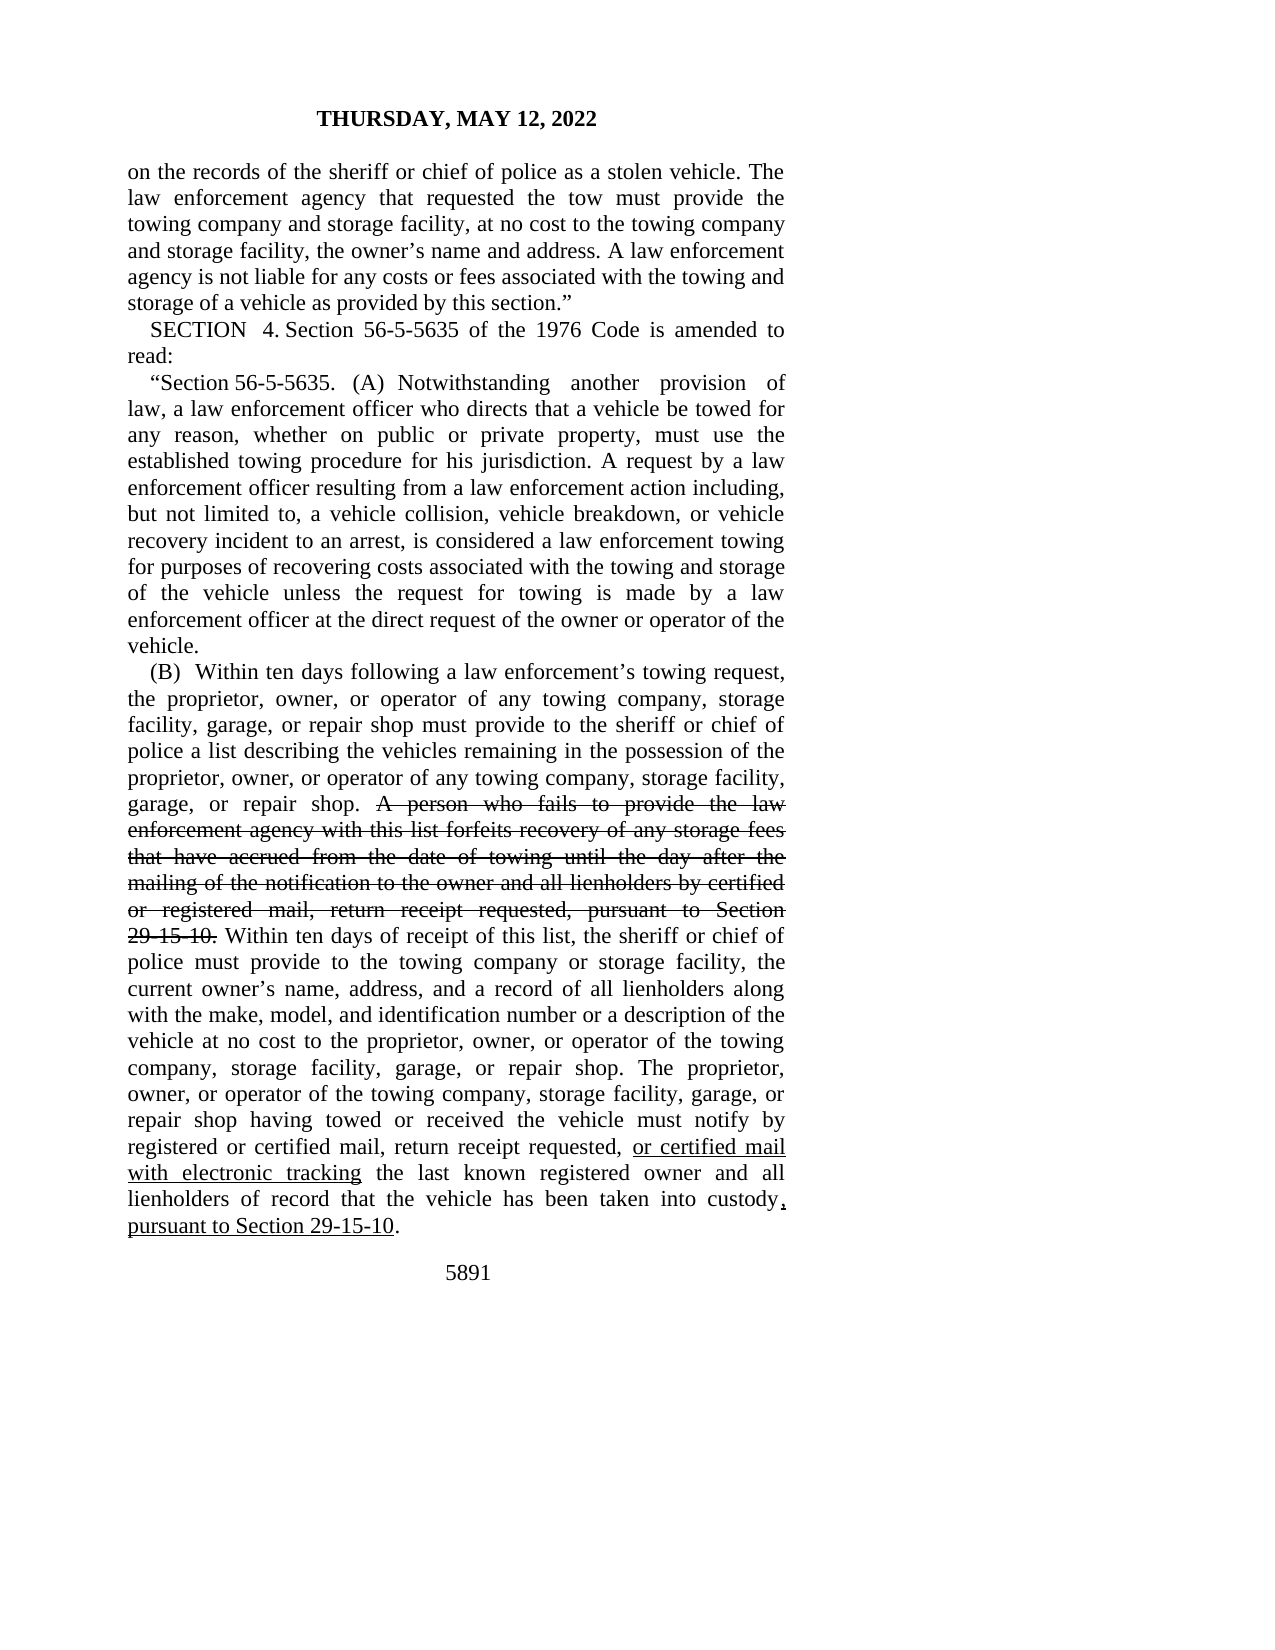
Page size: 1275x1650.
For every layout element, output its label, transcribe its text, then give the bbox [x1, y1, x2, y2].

text “Section 56-5-5635. (A) Notwithstanding another provision of law, a law enforcement officer who directs that a vehicle be towed for any reason, whether on public or private property, must use the established towing procedure for his jurisdiction. A request by a law enforcement officer resulting from a law enforcement action including, but not limited to, a vehicle collision, vehicle breakdown, or vehicle recovery incident to an arrest, is considered a law enforcement towing for purposes of recovering costs associated with the towing and storage of the vehicle unless the request for towing is made by a law enforcement officer at the direct request of the owner or operator of the vehicle. [127, 368, 786, 658]
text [127, 158, 786, 316]
text (B) Within ten days following a law enforcement’s towing request, the proprietor, owner, or operator of any towing company, storage facility, garage, or repair shop must provide to the sheriff or chief of police a list describing the vehicles remaining in the possession of the proprietor, owner, or operator of any towing company, storage facility, garage, or repair shop. A person who fails to provide the law enforcement agency with this list forfeits recovery of any storage fees that have accrued from the date of towing until the day after the mailing of the notification to the owner and all lienholders by certified or registered mail, return receipt requested, pursuant to Section 29-15-10. Within ten days of receipt of this list, the sheriff or chief of police must provide to the towing company or storage facility, the current owner’s name, address, and a record of all lienholders along with the make, model, and identification number or a description of the vehicle at no cost to the proprietor, owner, or operator of the towing company, storage facility, garage, or repair shop. The proprietor, owner, or operator of the towing company, storage facility, garage, or repair shop having towed or received the vehicle must notify by registered or certified mail, return receipt requested, or certified mail with electronic tracking the last known registered owner and all lienholders of record that the vehicle has been taken into custody, pursuant to Section 29-15-10. [127, 658, 786, 831]
text (B) Within ten days following a law enforcement’s towing request, the proprietor, owner, or operator of any towing company, storage facility, garage, or repair shop must provide to the sheriff or chief of police a list describing the vehicles remaining in the possession of the proprietor, owner, or operator of any towing company, storage facility, garage, or repair shop. A person who fails to provide the law enforcement agency with this list forfeits recovery of any storage fees that have accrued from the date of towing until the day after the mailing of the notification to the owner and all lienholders by certified or registered mail, return receipt requested, pursuant to Section 29-15-10. Within ten days of receipt of this list, the sheriff or chief of police must provide to the towing company or storage facility, the current owner’s name, address, and a record of all lienholders along with the make, model, and identification number or a description of the vehicle at no cost to the proprietor, owner, or operator of the towing company, storage facility, garage, or repair shop. The proprietor, owner, or operator of the towing company, storage facility, garage, or repair shop having towed or received the vehicle must notify by registered or certified mail, return receipt requested, or certified mail with electronic tracking the last known registered owner and all lienholders of record that the vehicle has been taken into custody, pursuant to Section 29-15-10. [127, 911, 786, 1238]
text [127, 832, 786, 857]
text SECTION 4. Section 56-5-5635 of the 1976 Code is amended to read: [127, 316, 786, 368]
